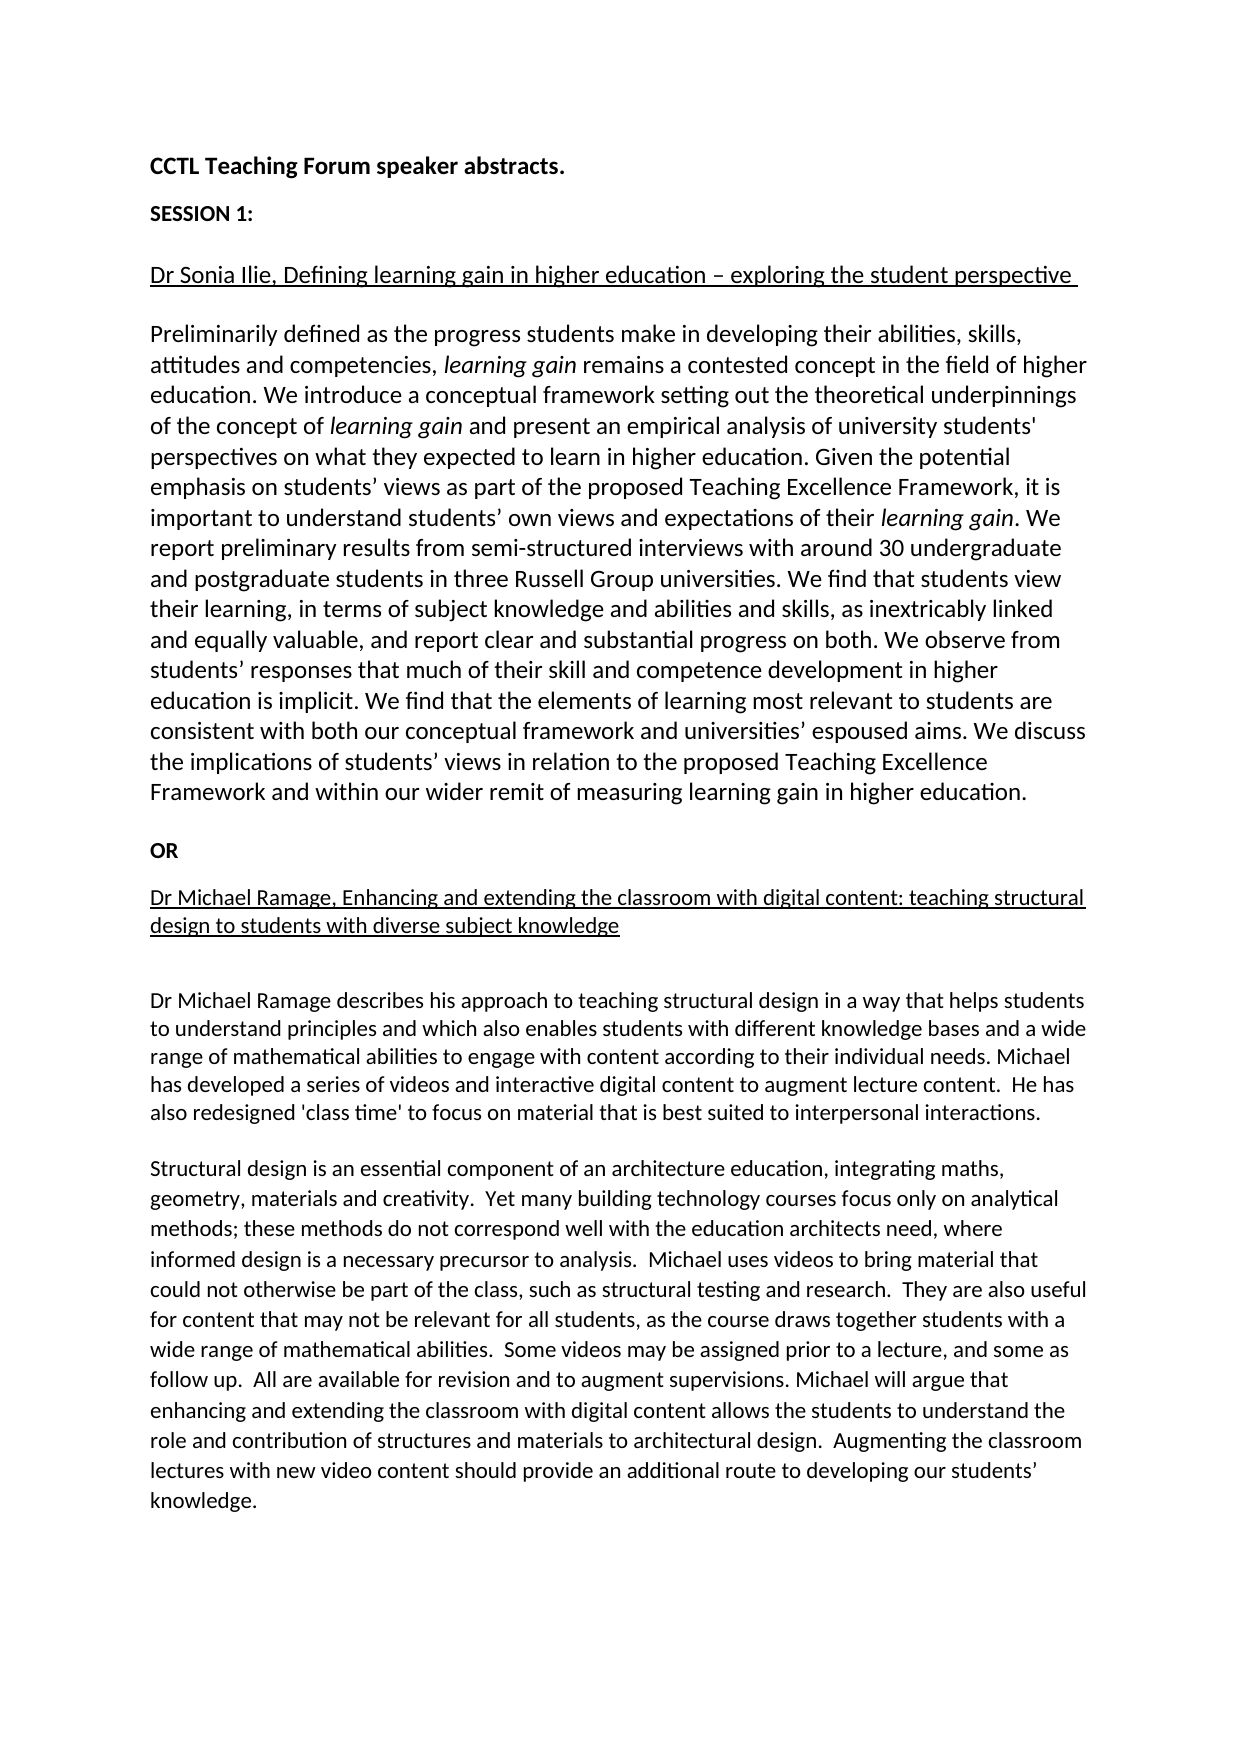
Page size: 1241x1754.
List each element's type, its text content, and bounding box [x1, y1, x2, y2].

text SESSION 1: [150, 199, 1090, 228]
text Dr Michael Ramage, Enhancing and extending the classroom with digital content: teaching structural design to students with diverse subject knowledge [150, 883, 1090, 939]
text Dr Michael Ramage describes his approach to teaching structural design in a way that helps students to understand principles and which also enables students with different knowledge bases and a wide range of mathematical abilities to engage with content according to their individual needs. Michael has developed a series of videos and interactive digital content to augment lecture content. He has also redesigned 'class time' to focus on material that is best suited to interpersonal interactions. [150, 986, 1090, 1126]
text CCTL Teaching Forum speaker abstracts. [150, 150, 1090, 181]
text Dr Sonia Ilie, Defining learning gain in higher education – exploring the student perspective [150, 259, 1090, 289]
text OR [150, 836, 1090, 864]
text Structural design is an essential component of an architecture education, integrating maths, geometry, materials and creativity. Yet many building technology courses focus only on analytical methods; these methods do not correspond well with the education architects need, where informed design is a necessary precursor to analysis. Michael uses videos to bring material that could not otherwise be part of the class, such as structural testing and research. They are also useful for content that may not be relevant for all students, as the course draws together students with a wide range of mathematical abilities. Some videos may be assigned prior to a lecture, and some as follow up. All are available for revision and to augment supervisions. Michael will argue that enhancing and extending the classroom with digital content allows the students to understand the role and contribution of structures and materials to architectural design. Augmenting the classroom lectures with new video content should provide an additional route to developing our students’ knowledge. [150, 1154, 1090, 1514]
text Preliminarily defined as the progress students make in developing their abilities, skills, attitudes and competencies, learning gain remains a contested concept in the field of higher education. We introduce a conceptual framework setting out the theoretical underpinnings of the concept of learning gain and present an empirical analysis of university students' perspectives on what they expected to learn in higher education. Given the potential emphasis on students’ views as part of the proposed Teaching Excellence Framework, it is important to understand students’ own views and expectations of their learning gain. We report preliminary results from semi-structured interviews with around 30 undergraduate and postgraduate students in three Russell Group universities. We find that students view their learning, in terms of subject knowledge and abilities and skills, as inextricably linked and equally valuable, and report clear and substantial progress on both. We observe from students’ responses that much of their skill and competence development in higher education is implicit. We find that the elements of learning most relevant to students are consistent with both our conceptual framework and universities’ espoused aims. We discuss the implications of students’ views in relation to the proposed Teaching Excellence Framework and within our wider remit of measuring learning gain in higher education. [150, 319, 1090, 807]
